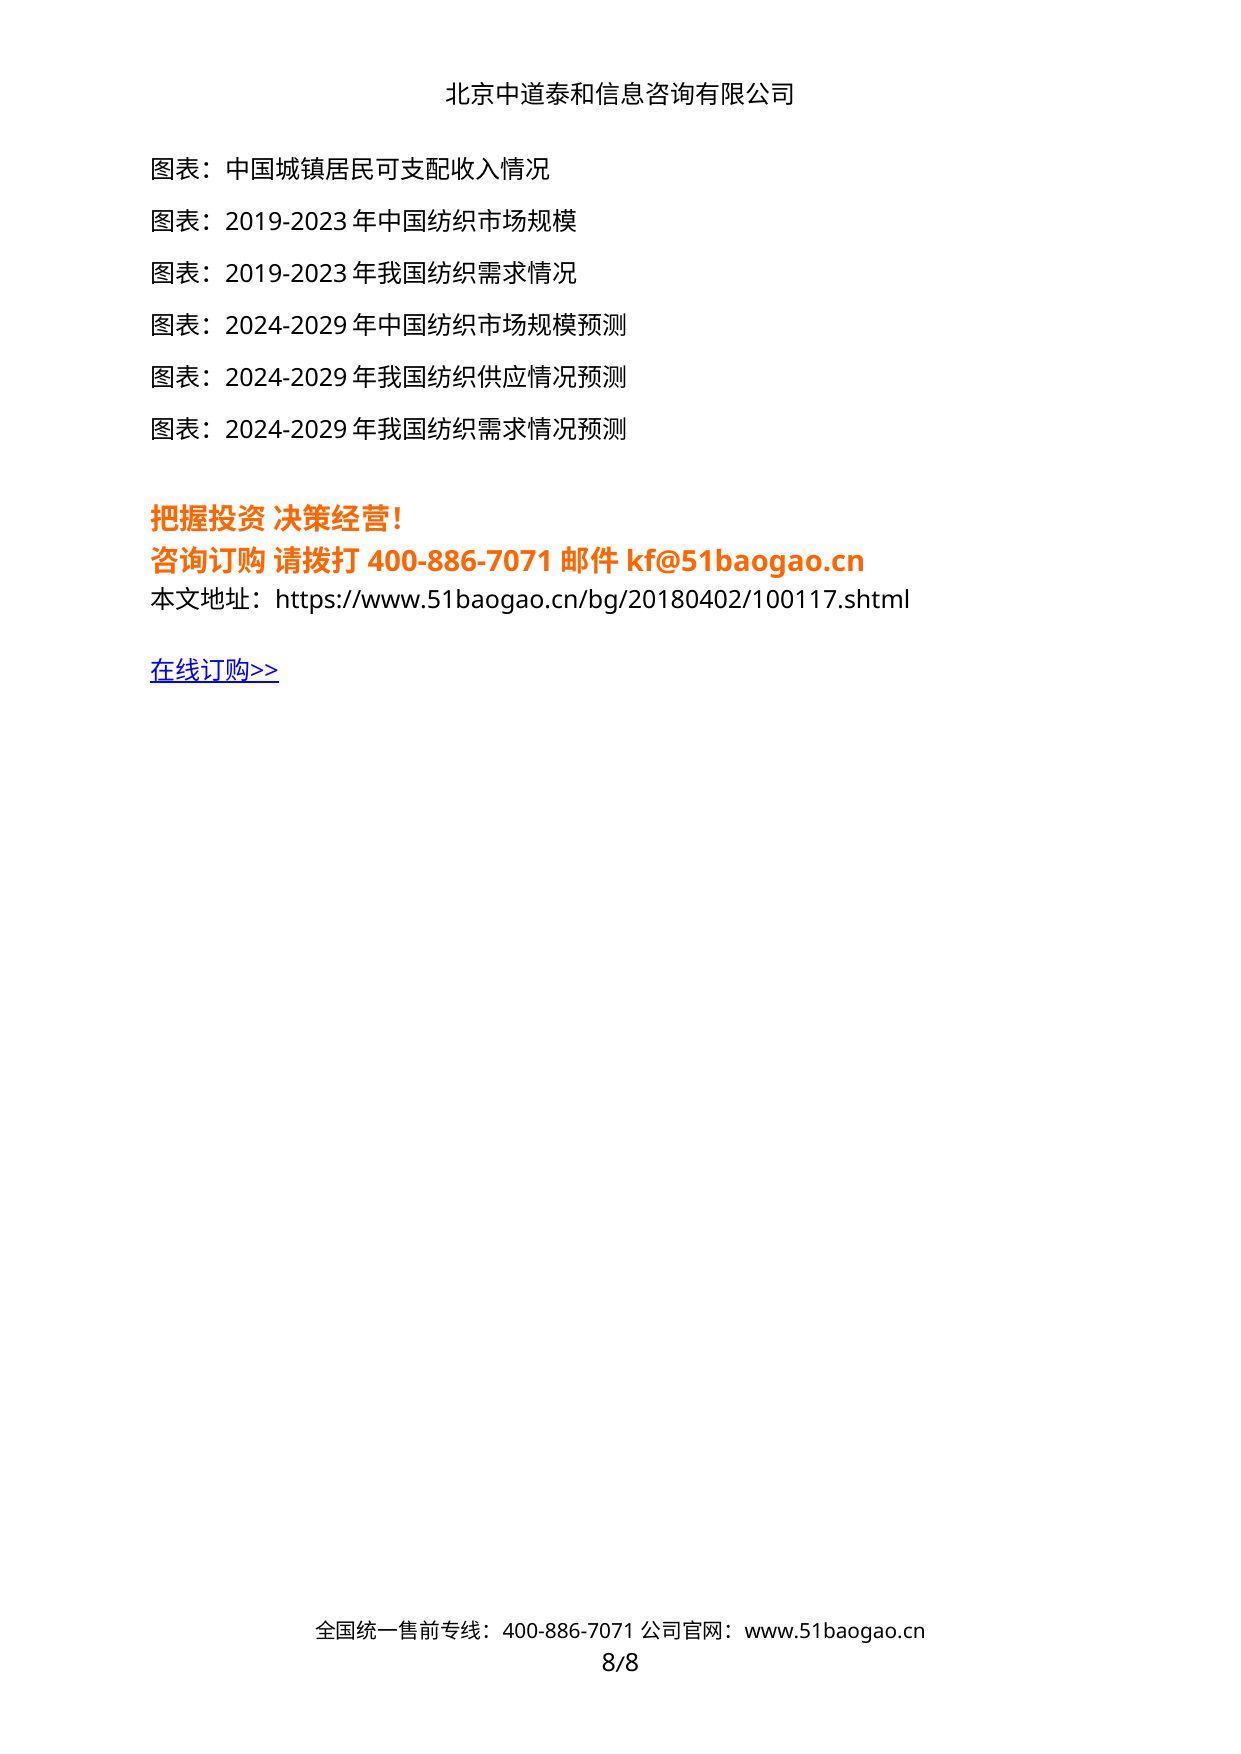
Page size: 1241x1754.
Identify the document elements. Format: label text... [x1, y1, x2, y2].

text 图表：2024-2029年我国纺织供应情况预测 [150, 357, 1090, 394]
text 图表：2019-2023年中国纺织市场规模 [150, 202, 1090, 238]
text 图表：2024-2029年中国纺织市场规模预测 [150, 306, 1090, 342]
text 把握投资 决策经营！咨询订购 请拨打 400-886-7071 邮件 kf@51baogao.cn本文地址：https://www.51baogao.cn/bg/20180402/100117.shtml [150, 461, 1090, 616]
text 在线订购>> [150, 616, 1090, 687]
text 图表：2019-2023年我国纺织需求情况 [150, 254, 1090, 290]
text 图表：2024-2029年我国纺织需求情况预测 [150, 409, 1090, 446]
text 图表：中国城镇居民可支配收入情况 [150, 150, 1090, 186]
